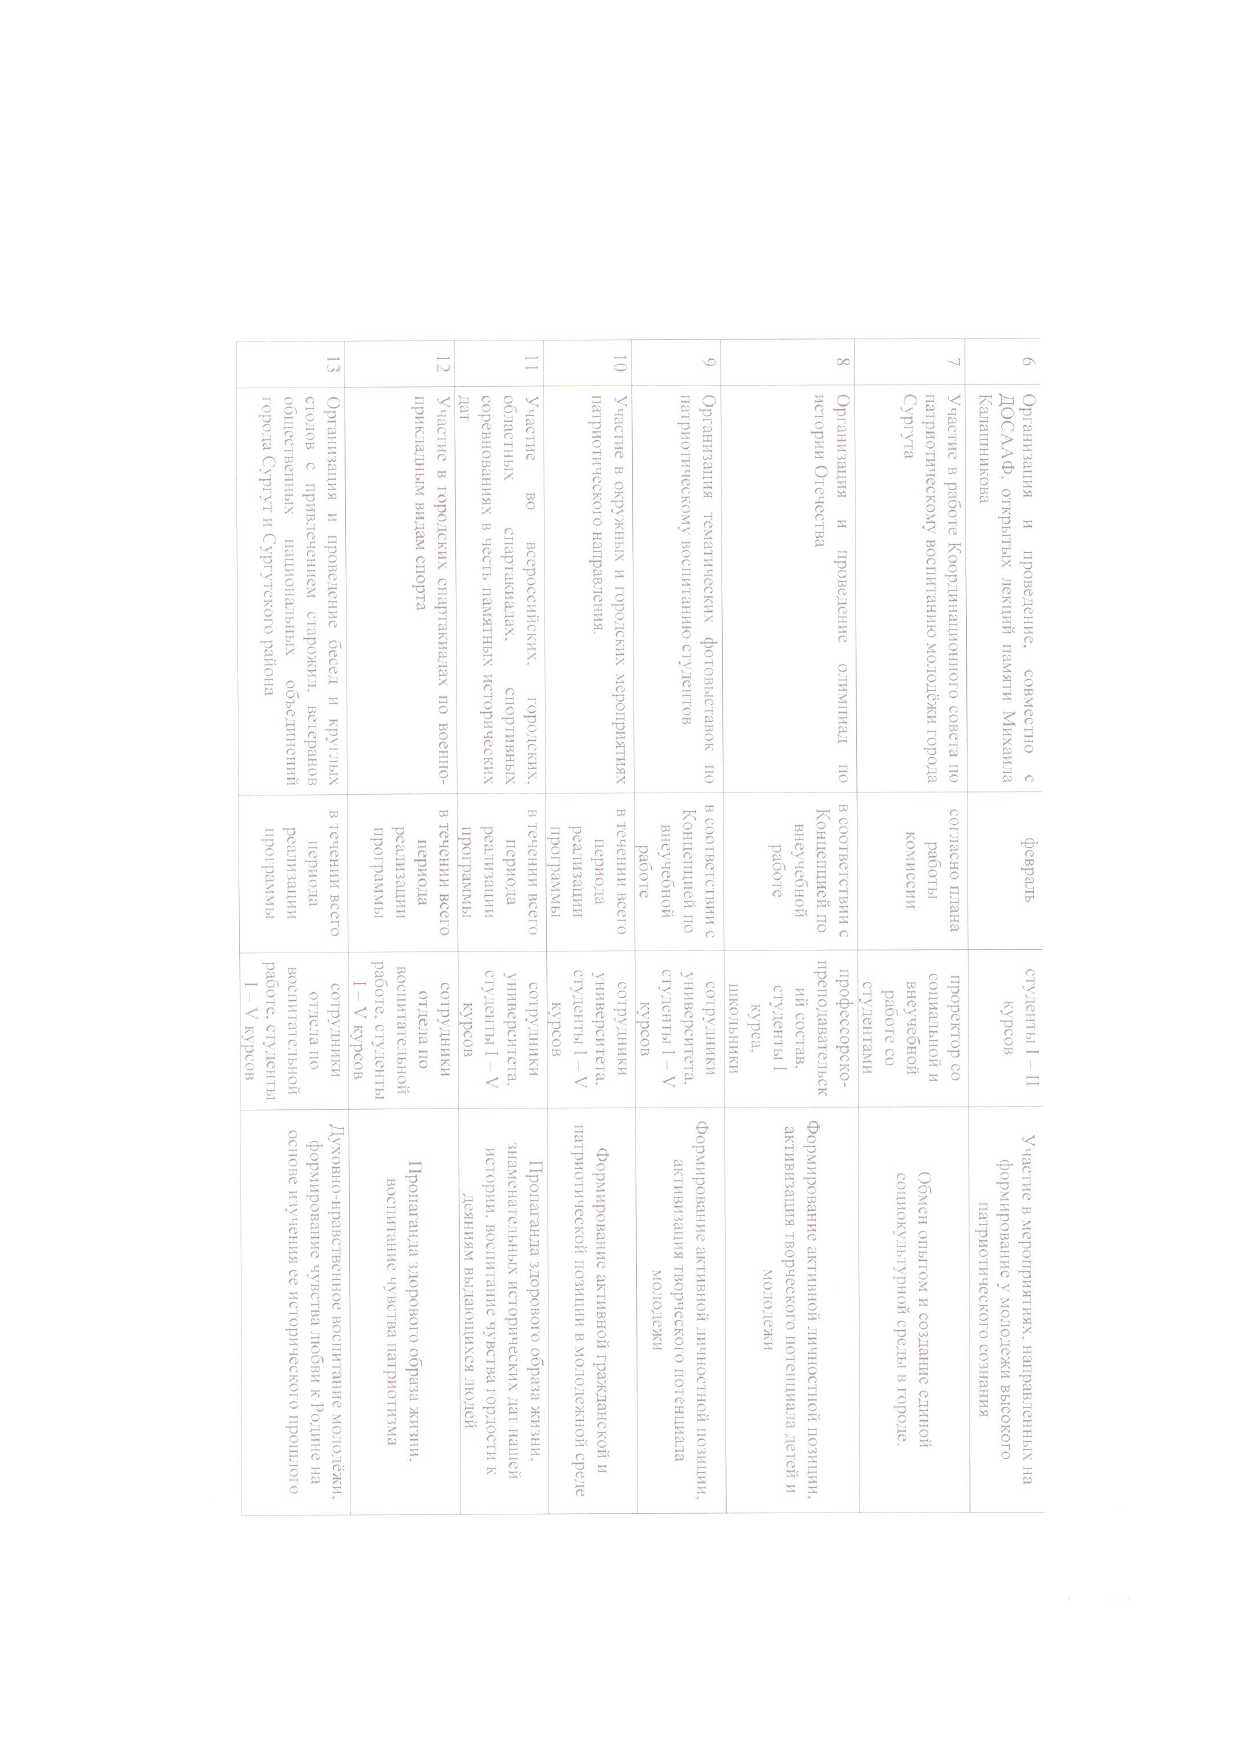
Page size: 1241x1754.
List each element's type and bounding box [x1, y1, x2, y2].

picture [177, 258, 1151, 1603]
